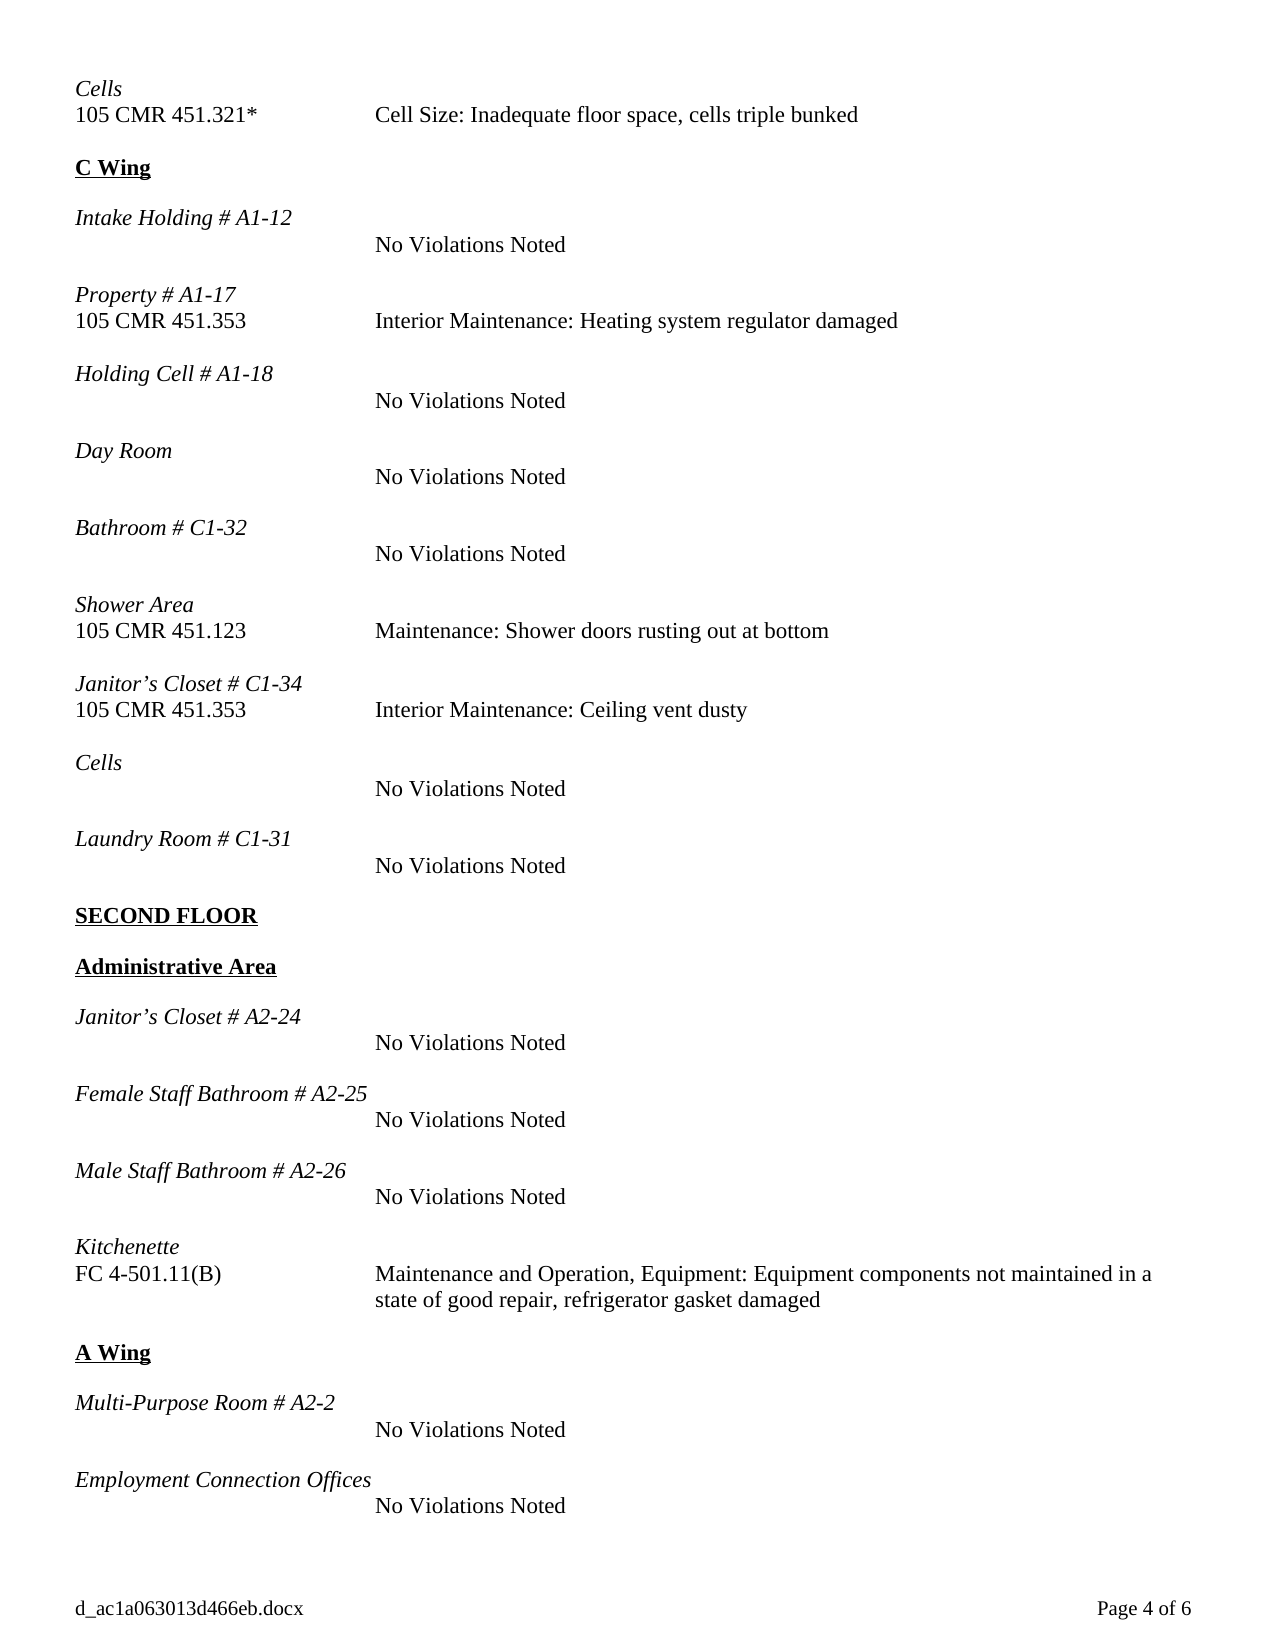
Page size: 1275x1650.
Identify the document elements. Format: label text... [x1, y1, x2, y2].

text No Violations Noted [75, 1492, 1200, 1519]
text Holding Cell # A1-18 [75, 360, 1200, 387]
text Intake Holding # A1-12 [75, 204, 1200, 231]
text C Wing [75, 154, 1200, 180]
text No Violations Noted [75, 463, 1200, 490]
text Property # A1-17 [75, 281, 1200, 308]
text Kitchenette [75, 1233, 1200, 1260]
text 105 CMR 451.321* Cell Size: Inadequate floor space, cells triple bunked [75, 101, 1200, 128]
text Shower Area [75, 591, 1200, 617]
text Cells [75, 749, 1200, 775]
text No Violations Noted [75, 540, 1200, 567]
text FC 4-501.11(B) Maintenance and Operation, Equipment: Equipment components not maintained in a state of good repair, refrigerator gasket damaged [75, 1260, 1200, 1312]
text 105 CMR 451.353 Interior Maintenance: Ceiling vent dusty [75, 696, 1200, 722]
text No Violations Noted [300, 852, 1200, 878]
text Bathroom # C1-32 [75, 514, 1200, 540]
text Laundry Room # C1-31 [75, 826, 1200, 852]
text No Violations Noted [75, 1416, 1200, 1442]
text 105 CMR 451.123 Maintenance: Shower doors rusting out at bottom [75, 617, 1200, 643]
text Employment Connection Offices [75, 1466, 1200, 1492]
text Female Staff Bathroom # A2-25 [75, 1080, 1200, 1106]
text Janitor’s Closet # C1-34 [75, 670, 1200, 696]
text No Violations Noted [75, 387, 1200, 413]
text Janitor’s Closet # A2-24 [75, 1003, 1200, 1029]
text No Violations Noted [75, 1106, 1200, 1133]
text 105 CMR 451.353 Interior Maintenance: Heating system regulator damaged [75, 308, 1200, 334]
text Male Staff Bathroom # A2-26 [75, 1157, 1200, 1183]
text SECOND FLOOR [75, 902, 1200, 929]
text No Violations Noted [75, 231, 1200, 257]
text A Wing [75, 1339, 1200, 1365]
text No Violations Noted [75, 1183, 1200, 1209]
text Day Room [75, 437, 1200, 463]
text No Violations Noted [75, 775, 1200, 801]
text Cells [75, 75, 1200, 101]
text Administrative Area [75, 953, 1200, 979]
text Multi-Purpose Room # A2-2 [75, 1389, 1200, 1416]
text No Violations Noted [75, 1029, 1200, 1056]
